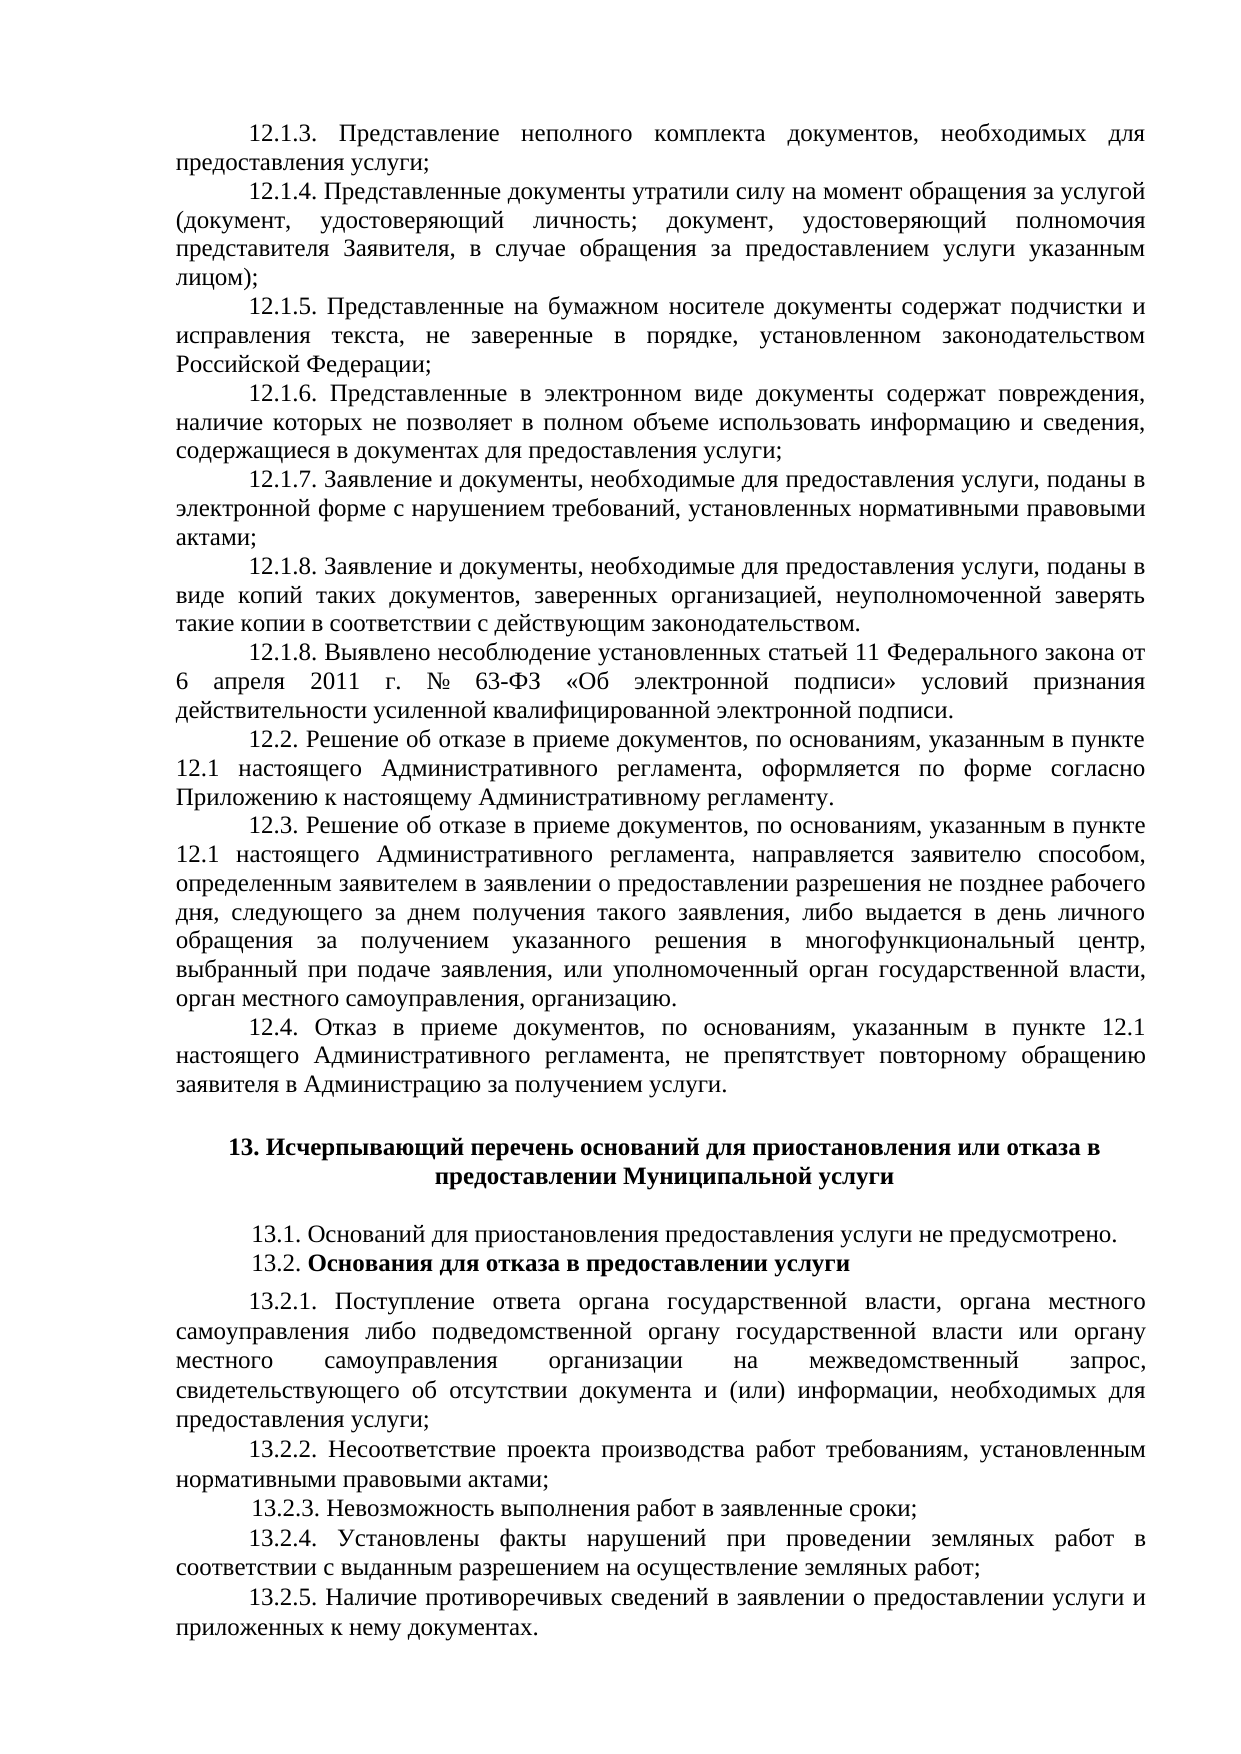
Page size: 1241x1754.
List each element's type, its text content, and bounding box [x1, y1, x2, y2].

text 12.3. Решение об отказе в приеме документов, по основаниям, указанным в пункте 12.1 настоящего Административного регламента, направляется заявителю способом, определенным заявителем в заявлении о предоставлении разрешения не позднее рабочего дня, следующего за днем получения такого заявления, либо выдается в день личного обращения за получением указанного решения в многофункциональный центр, выбранный при подаче заявления, или уполномоченный орган государственной власти, орган местного самоуправления, организацию. [176, 811, 1147, 1012]
text 12.1.8. Заявление и документы, необходимые для предоставления услуги, поданы в виде копий таких документов, заверенных организацией, неуполномоченной заверять такие копии в соответствии с действующим законодательством. [176, 551, 1146, 637]
text 13.2. Основания для отказа в предоставлении услуги [251, 1248, 1152, 1277]
text 12.1.5. Представленные на бумажном носителе документы содержат подчистки и исправления текста, не заверенные в порядке, установленном законодательством Российской Федерации; [176, 291, 1146, 377]
text 13.2.5. Наличие противоречивых сведений в заявлении о предоставлении услуги и приложенных к нему документах. [176, 1582, 1147, 1640]
text 13.2.2. Несоответствие проекта производства работ требованиям, установленным нормативными правовыми актами; [176, 1434, 1147, 1492]
text 12.1.6. Представленные в электронном виде документы содержат повреждения, наличие которых не позволяет в полном объеме использовать информацию и сведения, содержащиеся в документах для предоставления услуги; [176, 378, 1146, 464]
text 13.2.4. Установлены факты нарушений при проведении земляных работ в соответствии с выданным разрешением на осуществление земляных работ; [176, 1523, 1147, 1581]
text 13.1. Оснований для приостановления предоставления услуги не предусмотрено. [251, 1219, 1147, 1247]
text 12.1.7. Заявление и документы, необходимые для предоставления услуги, поданы в электронной форме с нарушением требований, установленных нормативными правовыми актами; [176, 464, 1146, 551]
text 13. Исчерпывающий перечень оснований для приостановления или отказа в предоставлении Муниципальной услуги [177, 1132, 1152, 1190]
text 12.1.3. Представление неполного комплекта документов, необходимых для предоставления услуги; [176, 118, 1146, 176]
text 12.4. Отказ в приеме документов, по основаниям, указанным в пункте 12.1 настоящего Административного регламента, не препятствует повторному обращению заявителя в Администрацию за получением услуги. [176, 1012, 1147, 1098]
text 12.1.4. Представленные документы утратили силу на момент обращения за услугой (документ, удостоверяющий личность; документ, удостоверяющий полномочия представителя Заявителя, в случае обращения за предоставлением услуги указанным лицом); [176, 176, 1146, 291]
text 12.2. Решение об отказе в приеме документов, по основаниям, указанным в пункте 12.1 настоящего Административного регламента, оформляется по форме согласно Приложению к настоящему Административному регламенту. [176, 724, 1146, 810]
text 12.1.8. Выявлено несоблюдение установленных статьей 11 Федерального закона от 6 апреля 2011 г. № 63-ФЗ «Об электронной подписи» условий признания действительности усиленной квалифицированной электронной подписи. [176, 637, 1146, 724]
text 13.2.3. Невозможность выполнения работ в заявленные сроки; [251, 1493, 1147, 1522]
text 13.2.1. Поступление ответа органа государственной власти, органа местного самоуправления либо подведомственной органу государственной власти или органу местного самоуправления организации на межведомственный запрос, свидетельствующего об отсутствии документа и (или) информации, необходимых для предоставления услуги; [176, 1286, 1147, 1433]
